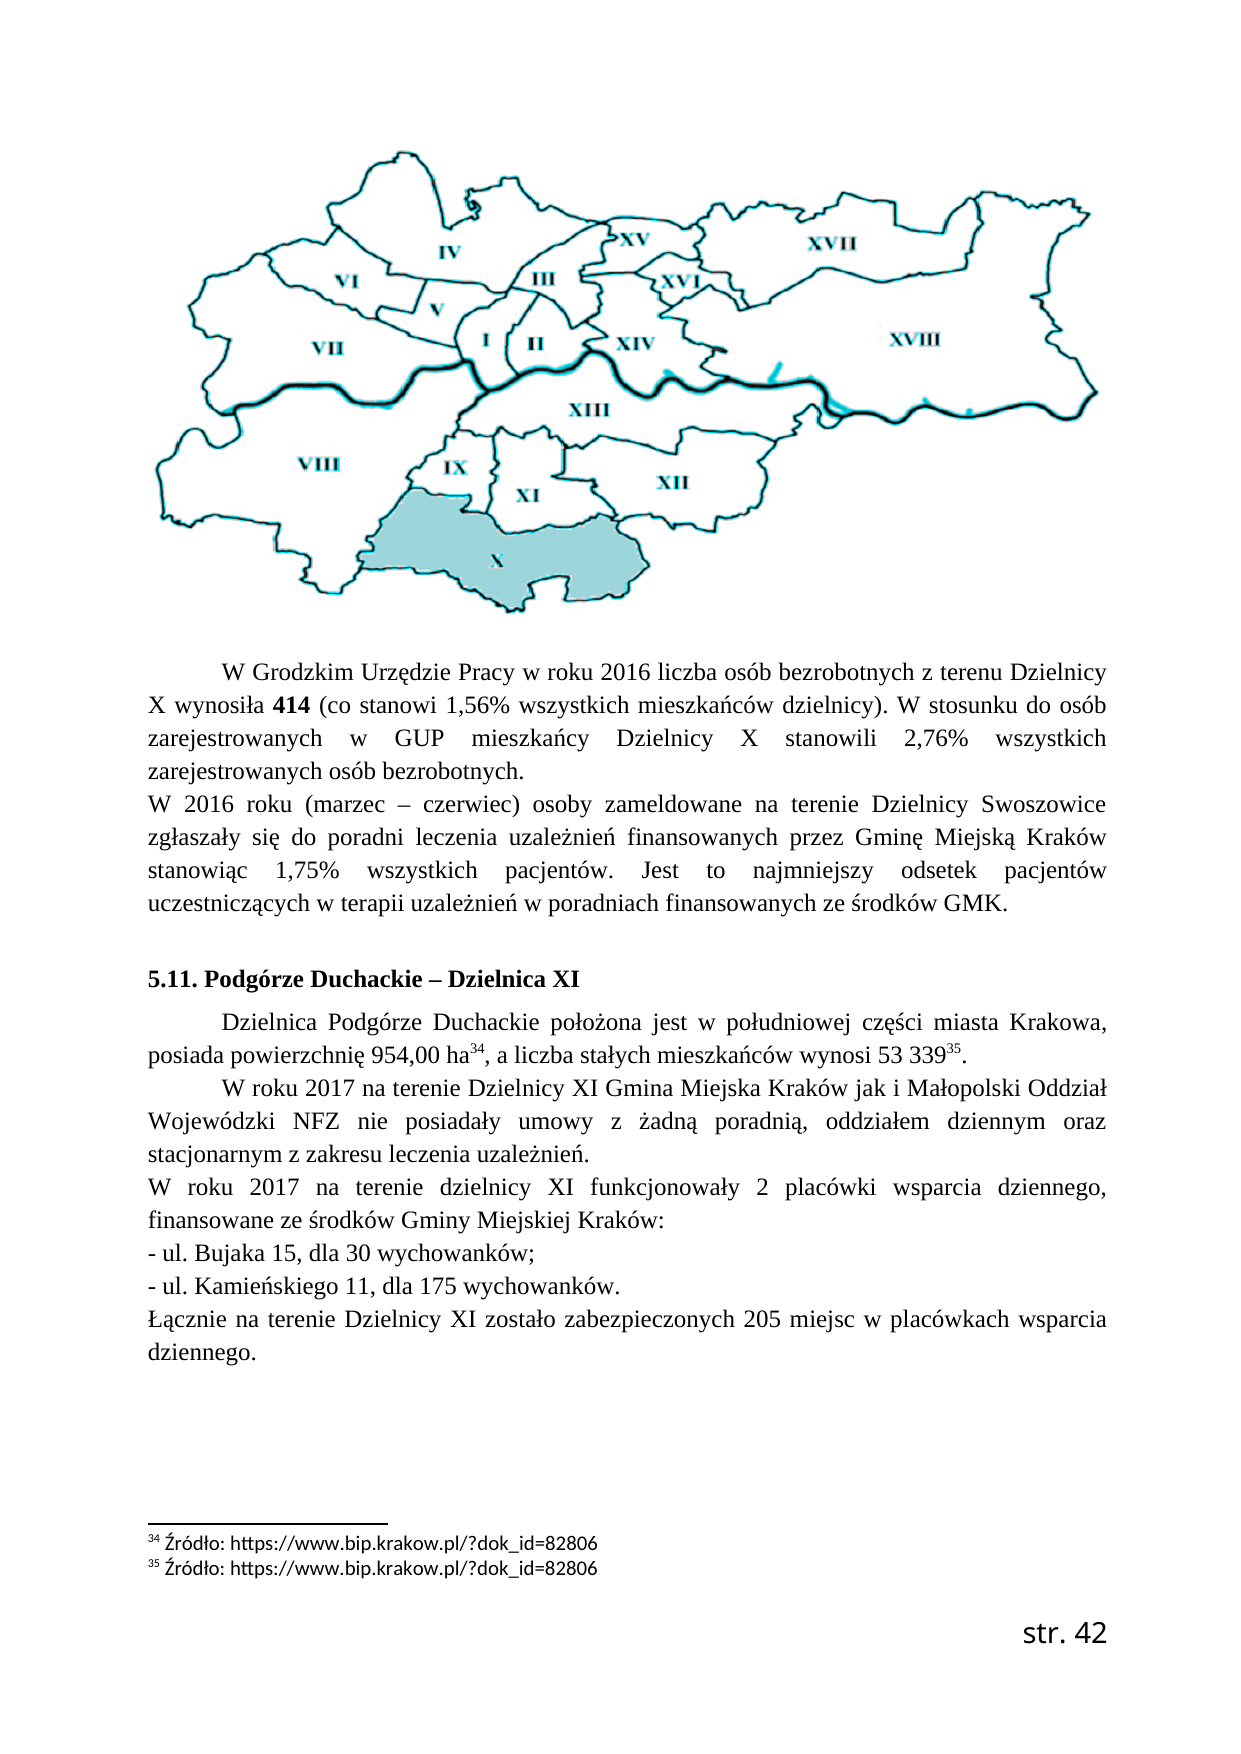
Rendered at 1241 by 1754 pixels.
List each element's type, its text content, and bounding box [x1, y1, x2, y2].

text - ul. Kamieńskiego 11, dla 175 wychowanków. [148, 1271, 1107, 1300]
text W Grodzkim Urzędzie Pracy w roku 2016 liczba osób bezrobotnych z terenu Dzielnicy X wynosiła 414 (co stanowi 1,56% wszystkich mieszkańców dzielnicy). W stosunku do osób zarejestrowanych w GUP mieszkańcy Dzielnicy X stanowili 2,76% wszystkich zarejestrowanych osób bezrobotnych. [148, 657, 1107, 784]
text W roku 2017 na terenie dzielnicy XI funkcjonowały 2 placówki wsparcia dziennego, finansowane ze środków Gminy Miejskiej Kraków: [148, 1172, 1107, 1234]
text Dzielnica Podgórze Duchackie położona jest w południowej części miasta Krakowa, posiada powierzchnię 954,00 ha, a liczba stałych mieszkańców wynosi 53 339. [148, 1007, 1107, 1069]
text W roku 2017 na terenie Dzielnicy XI Gmina Miejska Kraków jak i Małopolski Oddział Wojewódzki NFZ nie posiadały umowy z żadną poradnią, oddziałem dziennym oraz stacjonarnym z zakresu leczenia uzależnień. [148, 1073, 1107, 1168]
text 5.11. Podgórze Duchackie – Dzielnica XI [148, 964, 1107, 993]
picture [147, 147, 1107, 620]
text W 2016 roku (marzec – czerwiec) osoby zameldowane na terenie Dzielnicy Swoszowice zgłaszały się do poradni leczenia uzależnień finansowanych przez Gminę Miejską Kraków stanowiąc 1,75% wszystkich pacjentów. Jest to najmniejszy odsetek pacjentów uczestniczących w terapii uzależnień w poradniach finansowanych ze środków GMK. [148, 789, 1107, 917]
text Łącznie na terenie Dzielnicy XI zostało zabezpieczonych 205 miejsc w placówkach wsparcia dziennego. [148, 1304, 1107, 1366]
text - ul. Bujaka 15, dla 30 wychowanków; [148, 1238, 1107, 1267]
